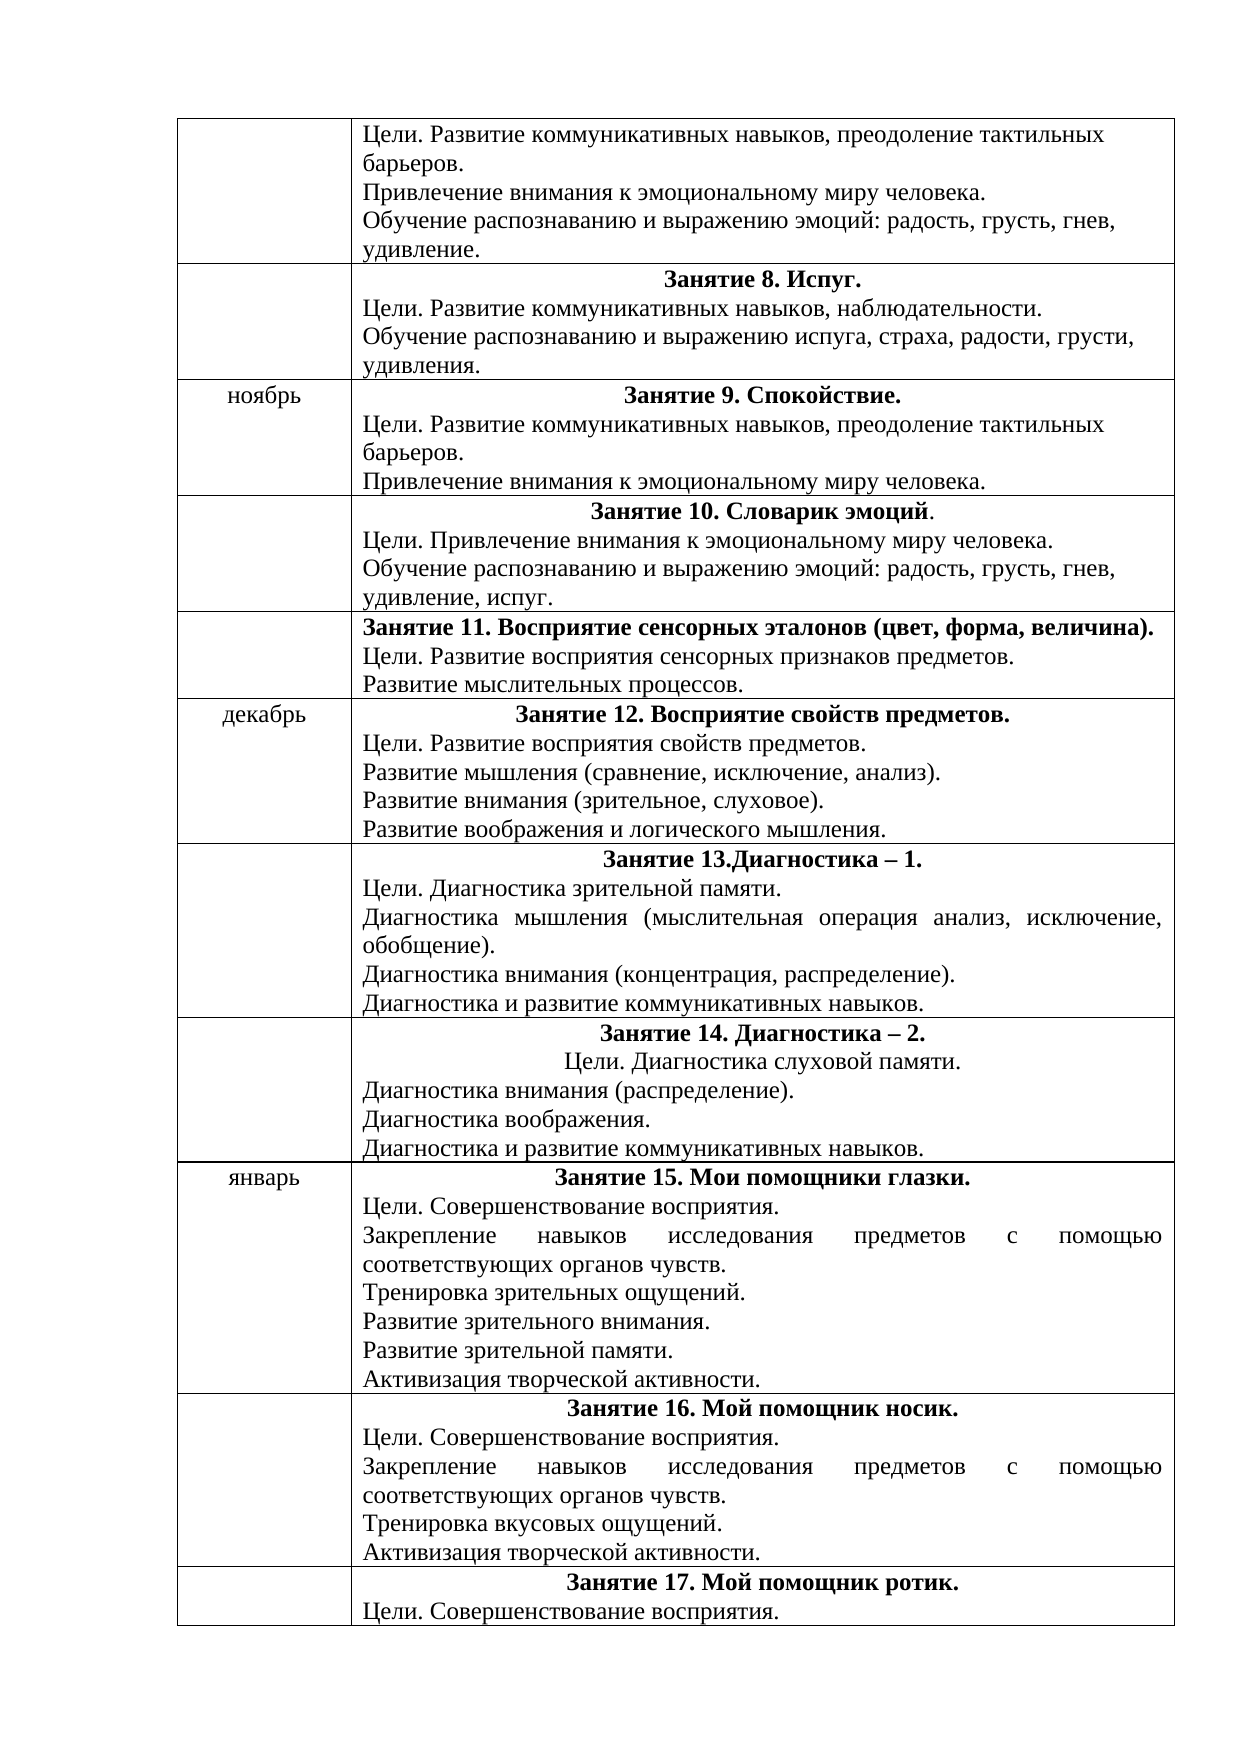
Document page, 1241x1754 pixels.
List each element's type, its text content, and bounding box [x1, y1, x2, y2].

table_cell Занятие 16. Мой помощник носик. Цели. Совершенствование восприятия. Закрепление навыков исследования предметов с помощью соответствующих органов чувств. Тренировка вкусовых ощущений. Активизация творческой активности. [352, 1394, 1174, 1566]
table_cell Занятие 10. Словарик эмоций. Цели. Привлечение внимания к эмоциональному миру человека. Обучение распознаванию и выражению эмоций: радость, грусть, гнев, удивление, испуг. [352, 496, 1174, 611]
table_cell [178, 1394, 351, 1566]
table_cell Занятие 14. Диагностика – 2. Цели. Диагностика слуховой памяти. Диагностика внимания (распределение). Диагностика воображения. Диагностика и развитие коммуникативных навыков. [352, 1018, 1174, 1161]
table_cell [352, 1567, 1174, 1624]
table_cell [178, 496, 351, 611]
table_cell Занятие 12. Восприятие свойств предметов. Цели. Развитие восприятия свойств предметов. Развитие мышления (сравнение, исключение, анализ). Развитие внимания (зрительное, слуховое). Развитие воображения и логического мышления. [352, 699, 1174, 843]
table_cell [178, 844, 351, 1017]
table_cell ноябрь [178, 380, 351, 495]
table_cell [178, 119, 351, 263]
table_cell декабрь [178, 699, 351, 843]
table_cell [178, 612, 351, 698]
table_cell [178, 1567, 351, 1624]
table_cell [178, 264, 351, 379]
table_cell Занятие 9. Спокойствие. Цели. Развитие коммуникативных навыков, преодоление тактильных барьеров. Привлечение внимания к эмоциональному миру человека. [352, 380, 1174, 495]
table_cell январь [178, 1163, 351, 1392]
table_cell [178, 1018, 351, 1161]
table_cell Занятие 11. Восприятие сенсорных эталонов (цвет, форма, величина). Цели. Развитие восприятия сенсорных признаков предметов. Развитие мыслительных процессов. [352, 612, 1174, 698]
table_cell Занятие 13.Диагностика – 1. Цели. Диагностика зрительной памяти. Диагностика мышления (мыслительная операция анализ, исключение, обобщение). Диагностика внимания (концентрация, распределение). Диагностика и развитие коммуникативных навыков. [352, 844, 1174, 1017]
table_cell Занятие 15. Мои помощники глазки. Цели. Совершенствование восприятия. Закрепление навыков исследования предметов с помощью соответствующих органов чувств. Тренировка зрительных ощущений. Развитие зрительного внимания. Развитие зрительной памяти. Активизация творческой активности. [352, 1163, 1174, 1392]
table_cell Занятие 8. Испуг. Цели. Развитие коммуникативных навыков, наблюдательности. Обучение распознаванию и выражению испуга, страха, радости, грусти, удивления. [352, 264, 1174, 379]
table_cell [352, 119, 1174, 263]
